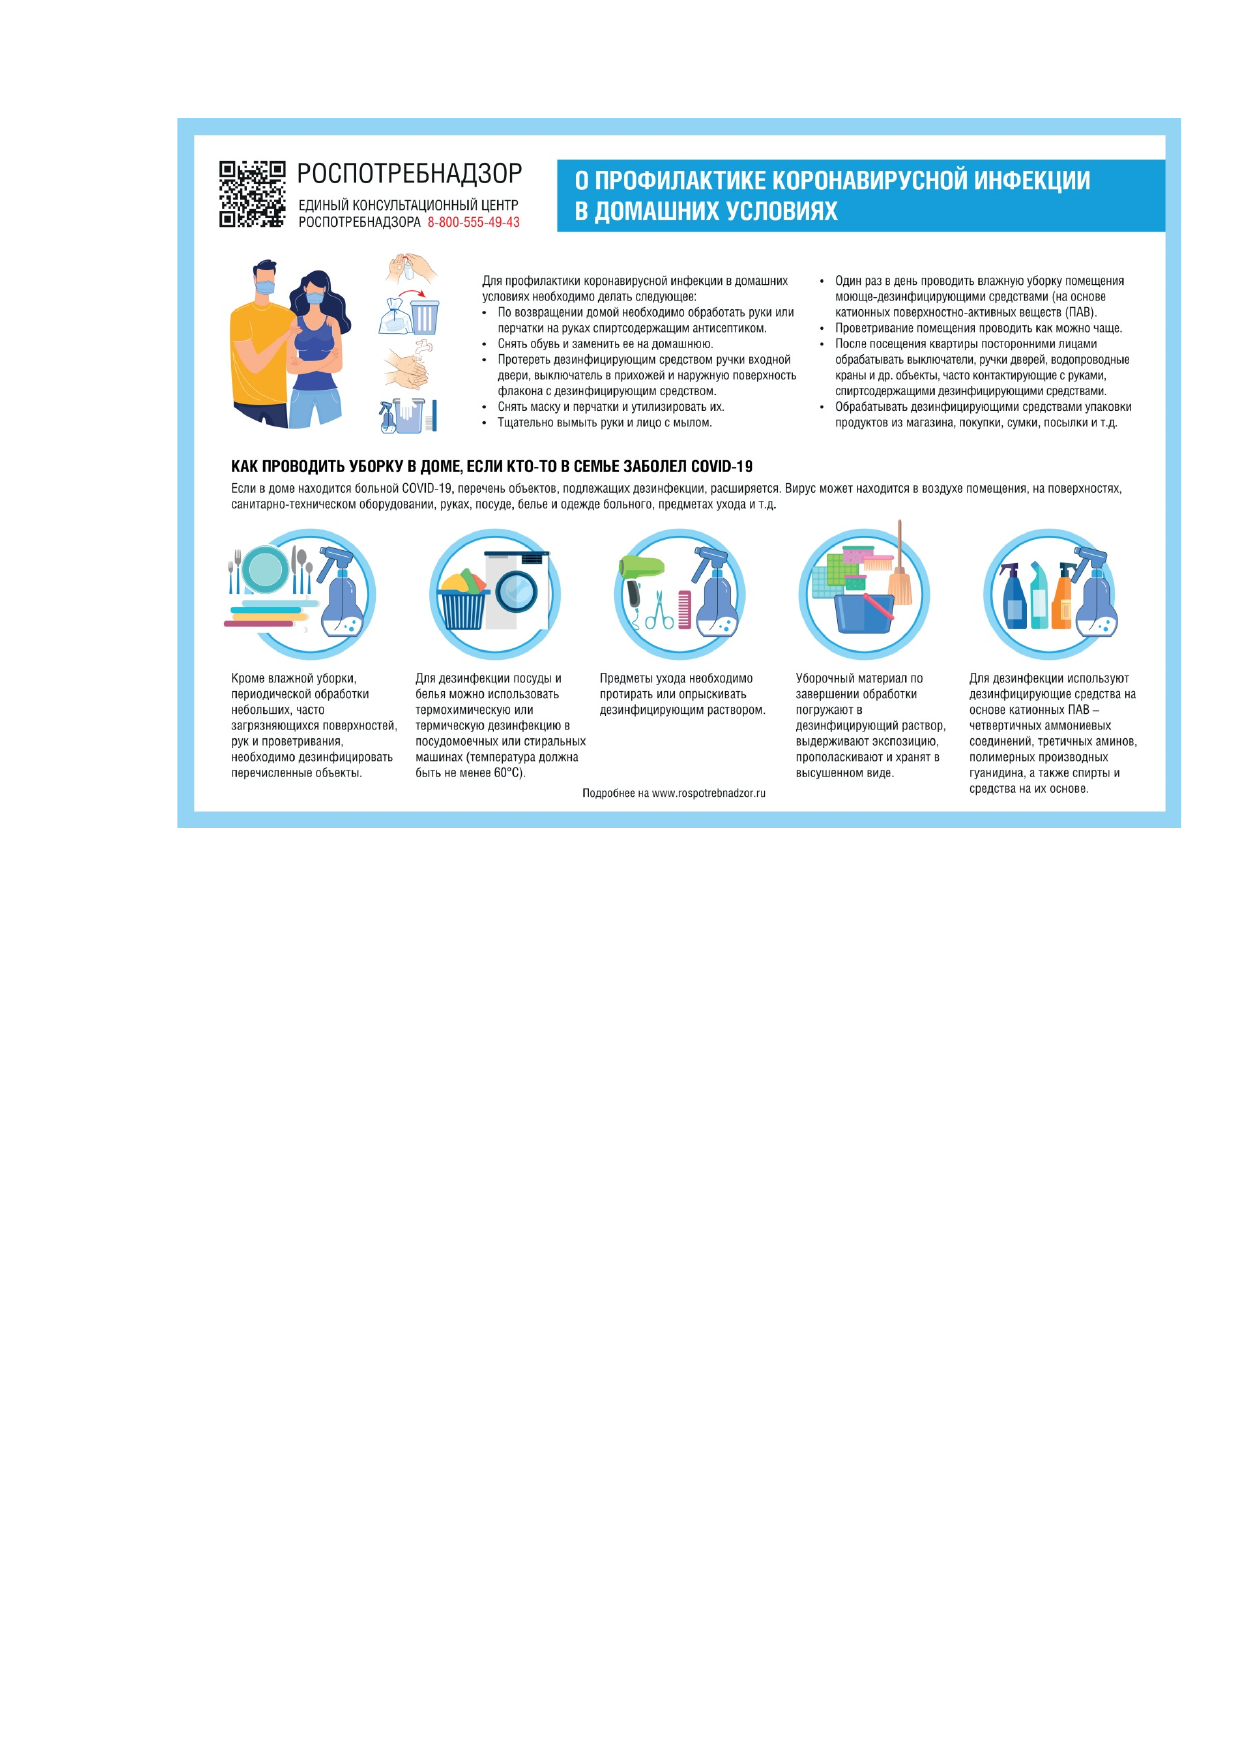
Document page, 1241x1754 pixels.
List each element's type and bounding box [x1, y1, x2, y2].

picture [177, 118, 1182, 828]
